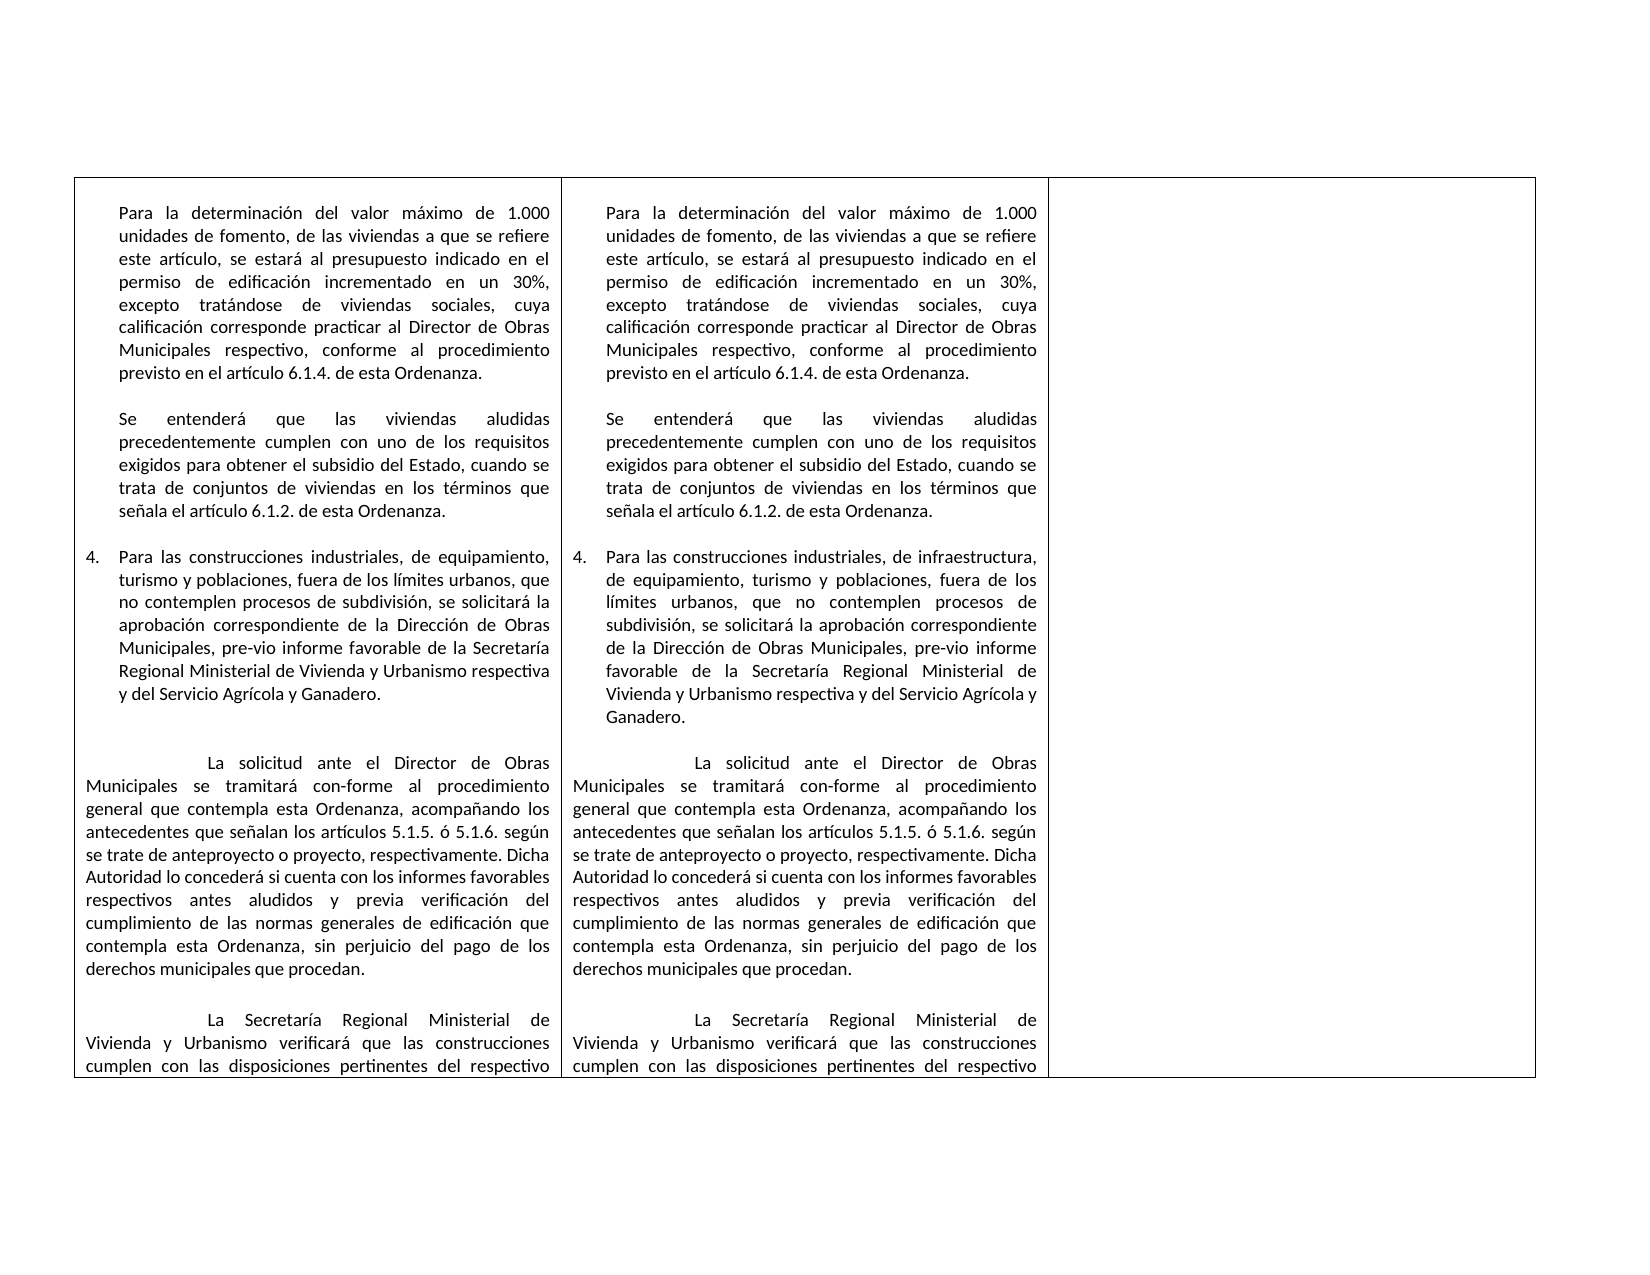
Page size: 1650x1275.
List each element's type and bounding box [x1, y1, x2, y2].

table_cell [1049, 178, 1535, 1077]
table_cell [75, 178, 561, 1077]
table_cell [562, 178, 1048, 1077]
